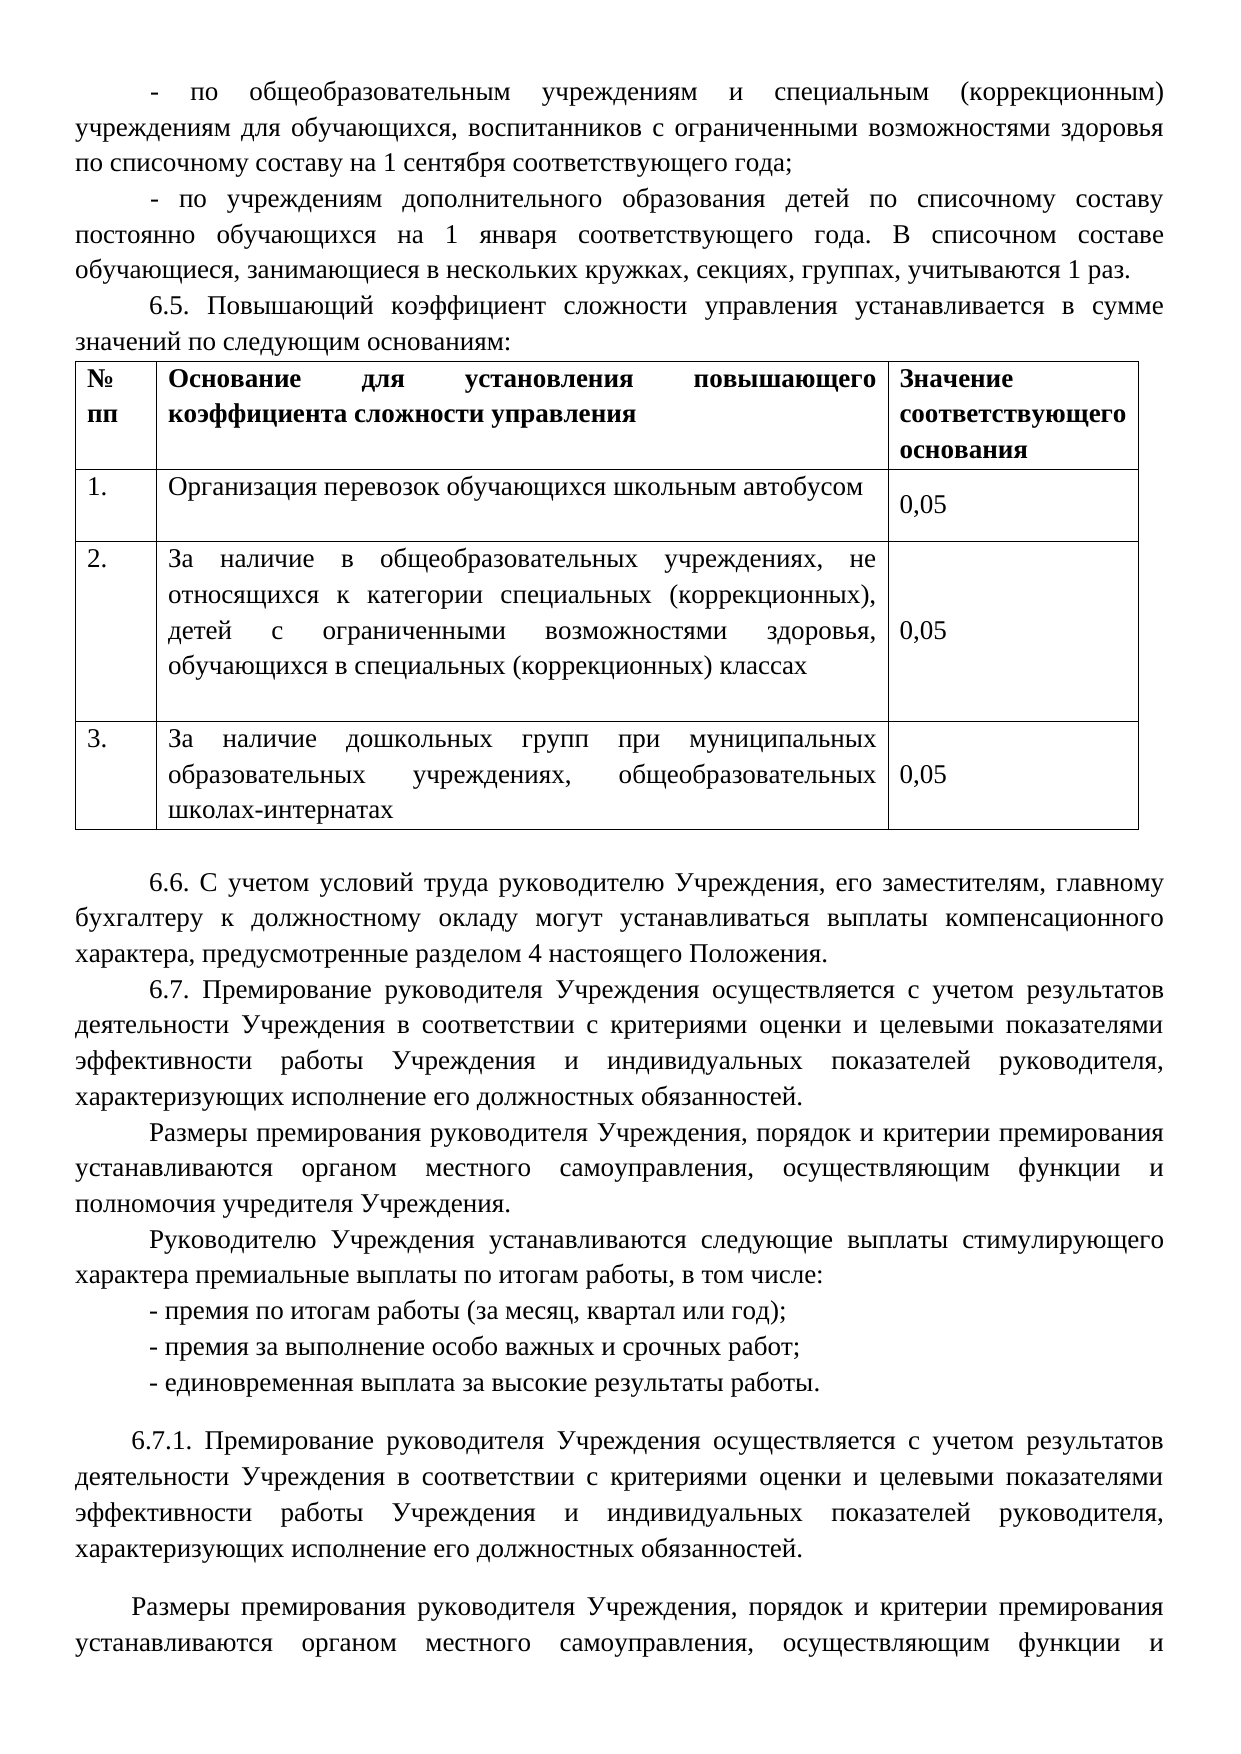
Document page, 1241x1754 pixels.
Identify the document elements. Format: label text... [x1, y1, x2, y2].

text - премия за выполнение особо важных и срочных работ; [75, 1330, 1165, 1361]
table_header № пп [76, 362, 156, 469]
table_cell 2. [76, 542, 156, 721]
table_cell 3. [76, 722, 156, 829]
table_cell 0,05 [889, 470, 1138, 541]
table_cell 1. [76, 470, 156, 541]
text - по учреждениям дополнительного образования детей по списочному составу постоянно обучающихся на 1 января соответствующего года. В списочном составе обучающиеся, занимающиеся в нескольких кружках, секциях, группах, учитываются 1 раз. [75, 182, 1165, 285]
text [75, 1590, 1165, 1657]
table_cell 0,05 [889, 542, 1138, 721]
table_header Значение соответствующего основания [889, 362, 1138, 469]
table_cell 0,05 [889, 722, 1138, 829]
text 6.6. С учетом условий труда руководителю Учреждения, его заместителям, главному бухгалтеру к должностному окладу могут устанавливаться выплаты компенсационного характера, предусмотренные разделом 4 настоящего Положения. [75, 866, 1165, 968]
text 6.7. Премирование руководителя Учреждения осуществляется с учетом результатов деятельности Учреждения в соответствии с критериями оценки и целевыми показателями эффективности работы Учреждения и индивидуальных показателей руководителя, характеризующих исполнение его должностных обязанностей. [75, 973, 1165, 1111]
text - по общеобразовательным учреждениям и специальным (коррекционным) учреждениям для обучающихся, воспитанников с ограниченными возможностями здоровья по списочному составу на 1 сентября соответствующего года; [75, 75, 1165, 178]
table_cell За наличие дошкольных групп при муниципальных образовательных учреждениях, общеобразовательных школах-интернатах [157, 722, 888, 829]
table_cell За наличие в общеобразовательных учреждениях, не относящихся к категории специальных (коррекционных), детей с ограниченными возможностями здоровья, обучающихся в специальных (коррекционных) классах [157, 542, 888, 721]
table_cell Организация перевозок обучающихся школьным автобусом [157, 470, 888, 541]
text - единовременная выплата за высокие результаты работы. [75, 1366, 1165, 1397]
text Руководителю Учреждения устанавливаются следующие выплаты стимулирующего характера премиальные выплаты по итогам работы, в том числе: [75, 1223, 1165, 1290]
text - премия по итогам работы (за месяц, квартал или год); [75, 1294, 1165, 1326]
text 6.7.1. Премирование руководителя Учреждения осуществляется с учетом результатов деятельности Учреждения в соответствии с критериями оценки и целевыми показателями эффективности работы Учреждения и индивидуальных показателей руководителя, характеризующих исполнение его должностных обязанностей. [75, 1424, 1165, 1563]
table_header Основание для установления повышающего коэффициента сложности управления [157, 362, 888, 469]
text 6.5. Повышающий коэффициент сложности управления устанавливается в сумме значений по следующим основаниям: [75, 289, 1165, 356]
